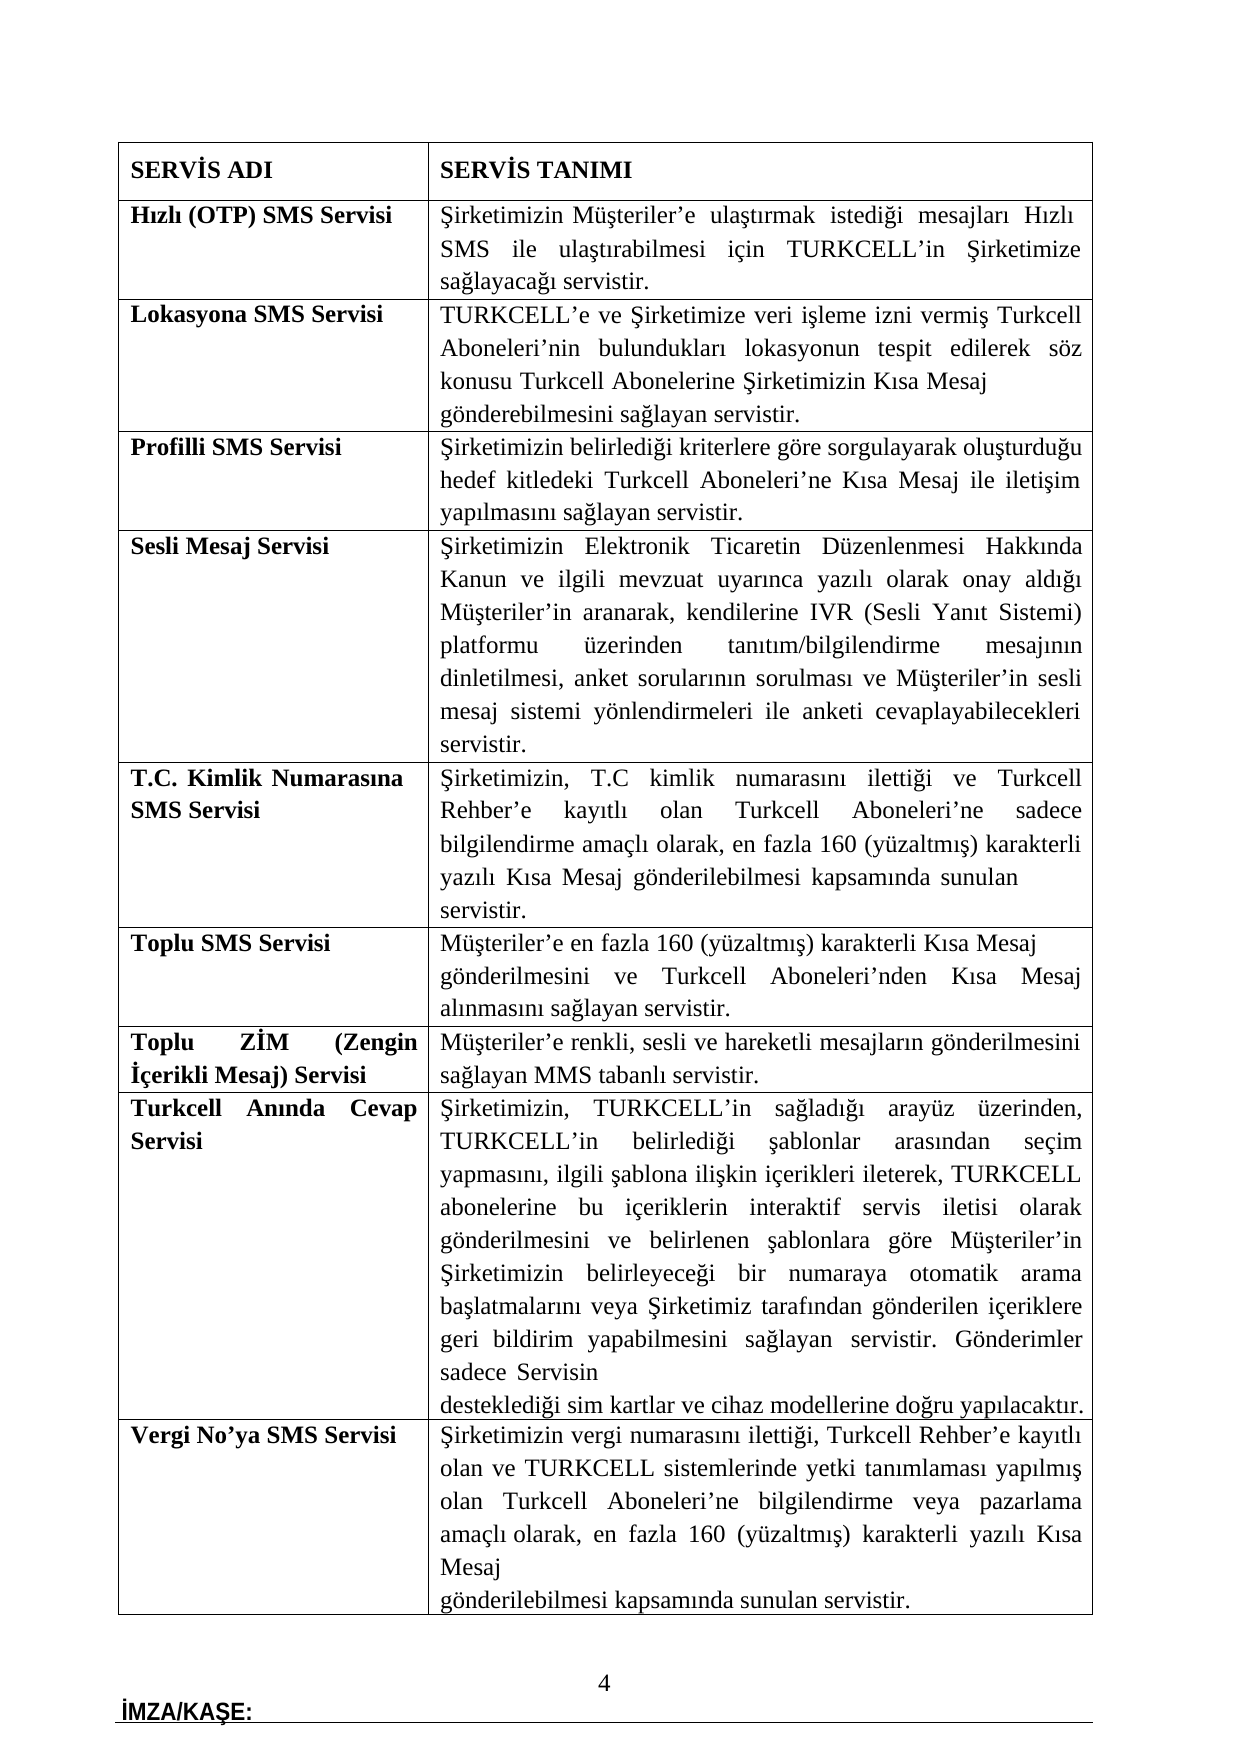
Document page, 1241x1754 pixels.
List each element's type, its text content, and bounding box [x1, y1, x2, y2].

table_cell Toplu ZİM (Zengin İçerikli Mesaj) Servisi [119, 1027, 428, 1092]
table_cell Müşteriler’e renkli, sesli ve hareketli mesajların gönderilmesini sağlayan MMS tabanlı servistir. [429, 1027, 1092, 1092]
table_cell Şirketimizin Elektronik Ticaretin Düzenlenmesi Hakkında Kanun ve ilgili mevzuat uyarınca yazılı olarak onay aldığı Müşteriler’in aranarak, kendilerine IVR (Sesli Yanıt Sistemi) platformu üzerinden tanıtım/bilgilendirme mesajının dinletilmesi, anket sorularının sorulması ve Müşteriler’in sesli mesaj sistemi yönlendirmeleri ile anketi cevaplayabilecekleri servistir. [429, 531, 1092, 762]
table_cell Turkcell Anında Cevap Servisi [119, 1093, 428, 1419]
table_cell Hızlı (OTP) SMS Servisi [119, 201, 428, 299]
table_cell Şirketimizin vergi numarasını ilettiği, Turkcell Rehber’e kayıtlı olan ve TURKCELL sistemlerinde yetki tanımlaması yapılmış olan Turkcell Aboneleri’ne bilgilendirme veya pazarlama amaçlı olarak, en fazla 160 (yüzaltmış) karakterli yazılı Kısa Mesaj gönderilebilmesi kapsamında sunulan servistir. [429, 1420, 1092, 1614]
table_cell Toplu SMS Servisi [119, 928, 428, 1026]
table_cell Vergi No’ya SMS Servisi [119, 1420, 428, 1614]
table_cell Lokasyona SMS Servisi [119, 300, 428, 431]
table_cell Şirketimizin belirlediği kriterlere göre sorgulayarak oluşturduğu hedef kitledeki Turkcell Aboneleri’ne Kısa Mesaj ile iletişim yapılmasını sağlayan servistir. [429, 432, 1092, 530]
table_header SERVİS ADI [119, 143, 428, 199]
table_cell Şirketimizin, TURKCELL’in sağladığı arayüz üzerinden, TURKCELL’in belirlediği şablonlar arasından seçim yapmasını, ilgili şablona ilişkin içerikleri ileterek, TURKCELL abonelerine bu içeriklerin interaktif servis iletisi olarak gönderilmesini ve belirlenen şablonlara göre Müşteriler’in Şirketimizin belirleyeceği bir numaraya otomatik arama başlatmalarını veya Şirketimiz tarafından gönderilen içeriklere geri bildirim yapabilmesini sağlayan servistir. Gönderimler sadece Servisin desteklediği sim kartlar ve cihaz modellerine doğru yapılacaktır. [429, 1093, 1092, 1419]
table_cell Şirketimizin Müşteriler’e ulaştırmak istediği mesajları Hızlı SMS ile ulaştırabilmesi için TURKCELL’in Şirketimize sağlayacağı servistir. [429, 201, 1092, 299]
table_cell Profilli SMS Servisi [119, 432, 428, 530]
table_cell Müşteriler’e en fazla 160 (yüzaltmış) karakterli Kısa Mesaj gönderilmesini ve Turkcell Aboneleri’nden Kısa Mesaj alınmasını sağlayan servistir. [429, 928, 1092, 1026]
table_cell T.C. Kimlik Numarasına SMS Servisi [119, 763, 428, 927]
table_cell TURKCELL’e ve Şirketimize veri işleme izni vermiş Turkcell Aboneleri’nin bulundukları lokasyonun tespit edilerek söz konusu Turkcell Abonelerine Şirketimizin Kısa Mesaj gönderebilmesini sağlayan servistir. [429, 300, 1092, 431]
table_cell Sesli Mesaj Servisi [119, 531, 428, 762]
table_cell Şirketimizin, T.C kimlik numarasını ilettiği ve Turkcell Rehber’e kayıtlı olan Turkcell Aboneleri’ne sadece bilgilendirme amaçlı olarak, en fazla 160 (yüzaltmış) karakterli yazılı Kısa Mesaj gönderilebilmesi kapsamında sunulan servistir. [429, 763, 1092, 927]
table_header SERVİS TANIMI [429, 143, 1092, 199]
